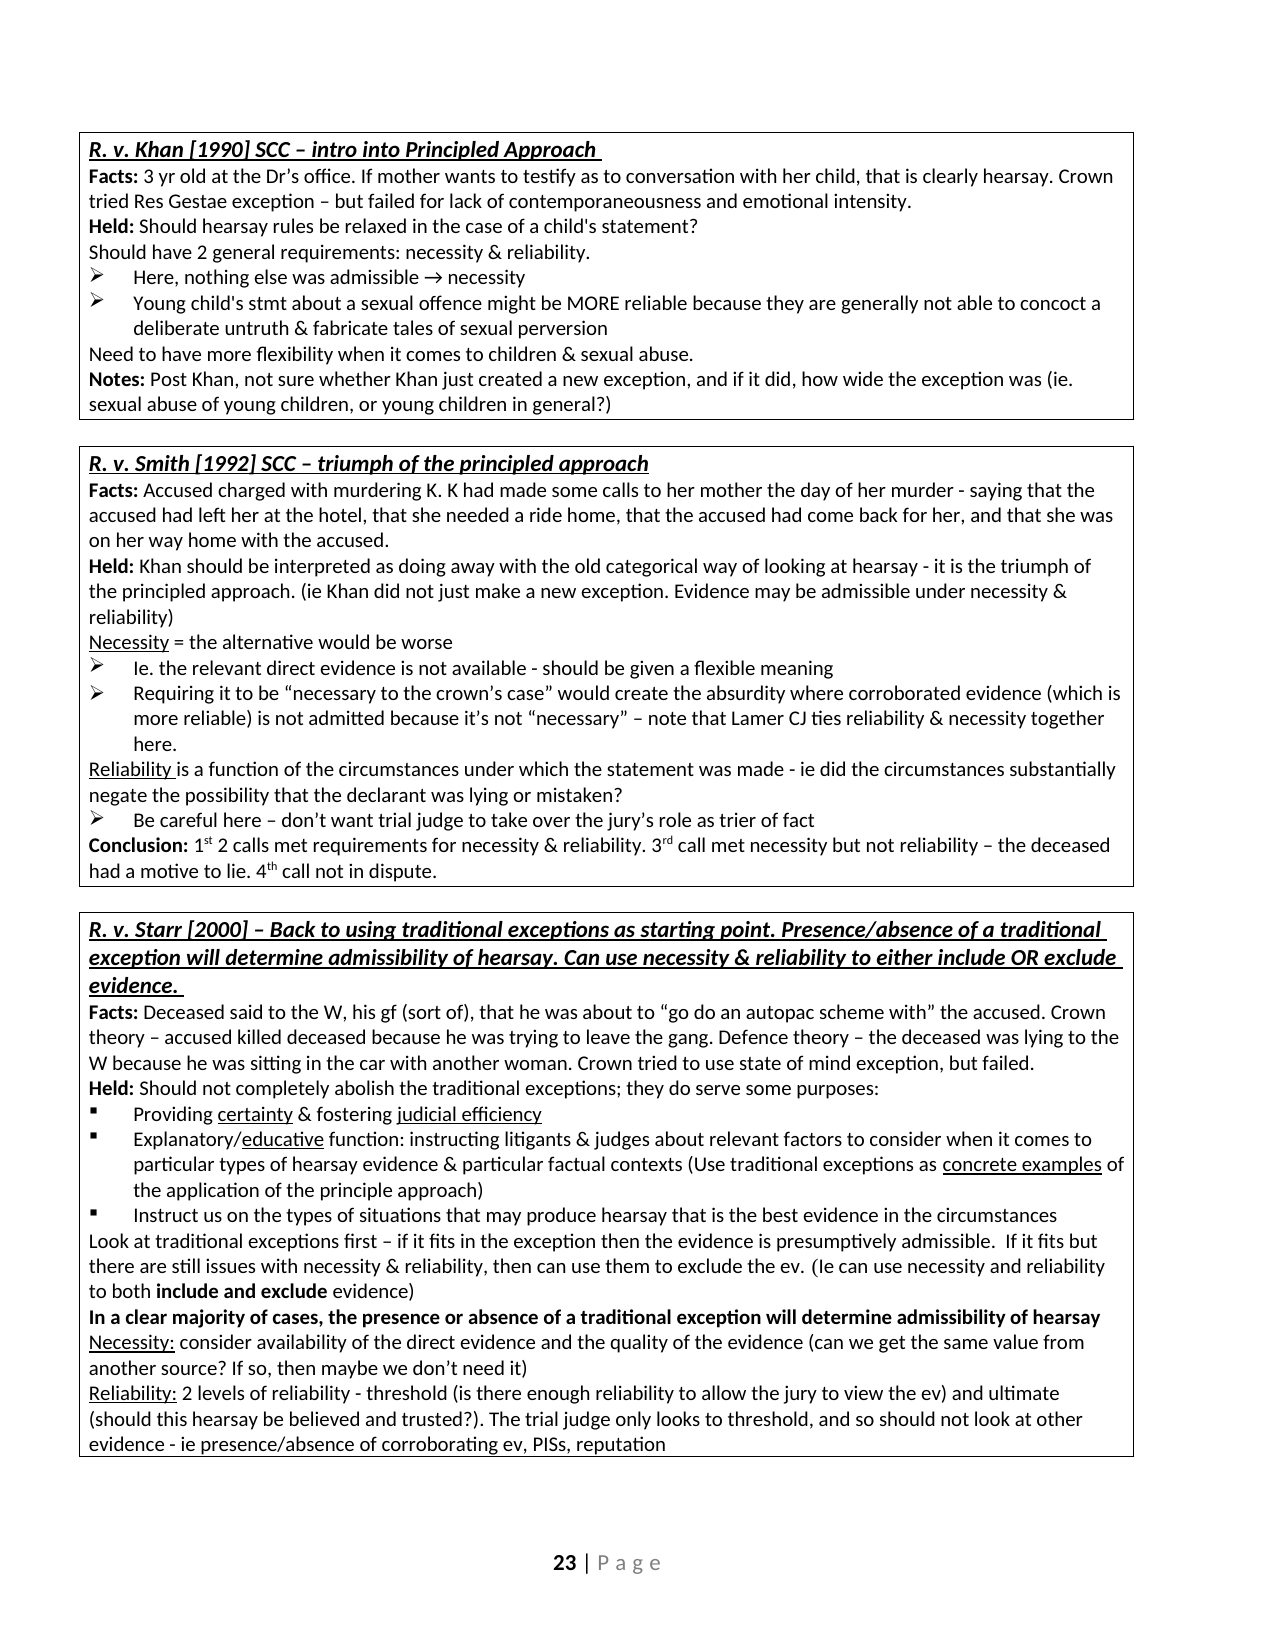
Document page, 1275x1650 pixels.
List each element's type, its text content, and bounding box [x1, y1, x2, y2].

list Ie. the relevant direct evidence is not available - should be given a flexible meaning [89, 655, 1125, 680]
text Held: Should not completely abolish the traditional exceptions; they do serve some purposes: [89, 1075, 1125, 1101]
text Held: Khan should be interpreted as doing away with the old categorical way of looking at hearsay - it is the triumph of the principled approach. (ie Khan did not just make a new exception. Evidence may be admissible under necessity & reliability) [89, 553, 1125, 629]
subtitle R. v. Smith [1992] SCC – triumph of the principled approach [80, 447, 1133, 477]
text Facts: 3 yr old at the Dr’s office. If mother wants to testify as to conversation with her child, that is clearly hearsay. Crown tried Res Gestae exception – but failed for lack of contemporaneousness and emotional intensity. [89, 163, 1125, 214]
text R. v. Khan [1990] SCC – intro into Principled Approach [80, 133, 1133, 163]
text Should have 2 general requirements: necessity & reliability. [89, 239, 1125, 264]
text Need to have more flexibility when it comes to children & sexual abuse. [89, 341, 1125, 363]
text In a clear majority of cases, the presence or absence of a traditional exception will determine admissibility of hearsay [89, 1304, 1125, 1329]
list Requiring it to be “necessary to the crown’s case” would create the absurdity where corroborated evidence (which is more reliable) is not admitted because it’s not “necessary” – note that Lamer CJ ties reliability & necessity together here. [89, 680, 1125, 756]
list Explanatory/educative function: instructing litigants & judges about relevant factors to consider when it comes to particular types of hearsay evidence & particular factual contexts (Use traditional exceptions as concrete examples of the application of the principle approach) [89, 1126, 1125, 1202]
text Conclusion: 1st 2 calls met requirements for necessity & reliability. 3rd call met necessity but not reliability – the deceased had a motive to lie. 4th call not in dispute. [80, 829, 1133, 886]
list Providing certainty & fostering judicial efficiency [89, 1101, 1125, 1126]
text Reliability: 2 levels of reliability - threshold (is there enough reliability to allow the jury to view the ev) and ultimate (should this hearsay be believed and trusted?). The trial judge only looks to threshold, and so should not look at other evidence - ie presence/absence of corroborating ev, PISs, reputation [89, 1380, 1125, 1456]
text Facts: Deceased said to the W, his gf (sort of), that he was about to “go do an autopac scheme with” the accused. Crown theory – accused killed deceased because he was trying to leave the gang. Defence theory – the deceased was lying to the W because he was sitting in the car with another woman. Crown tried to use state of mind exception, but failed. [89, 999, 1125, 1075]
text Look at traditional exceptions first – if it fits in the exception then the evidence is presumptively admissible. If it fits but there are still issues with necessity & reliability, then can use them to exclude the ev. (Ie can use necessity and reliability to both include and exclude evidence) [89, 1228, 1125, 1304]
text Necessity: consider availability of the direct evidence and the quality of the evidence (can we get the same value from another source? If so, then maybe we don’t need it) [89, 1329, 1125, 1380]
text Held: Should hearsay rules be relaxed in the case of a child's statement? [89, 214, 1125, 239]
subtitle R. v. Starr [2000] – Back to using traditional exceptions as starting point. Presence/absence of a traditional exception will determine admissibility of hearsay. Can use necessity & reliability to either include OR exclude evidence. [80, 913, 1133, 999]
text Notes: Post Khan, not sure whether Khan just created a new exception, and if it did, how wide the exception was (ie. sexual abuse of young children, or young children in general?) [80, 363, 1133, 419]
list Young child's stmt about a sexual offence might be MORE reliable because they are generally not able to concoct a deliberate untruth & fabricate tales of sexual perversion [89, 290, 1125, 341]
text Reliability is a function of the circumstances under which the statement was made - ie did the circumstances substantially negate the possibility that the declarant was lying or mistaken? [89, 756, 1125, 807]
list Here, nothing else was admissible → necessity [89, 264, 1125, 290]
text Facts: Accused charged with murdering K. K had made some calls to her mother the day of her murder - saying that the accused had left her at the hotel, that she needed a ride home, that the accused had come back for her, and that she was on her way home with the accused. [89, 477, 1125, 553]
list Instruct us on the types of situations that may produce hearsay that is the best evidence in the circumstances [89, 1202, 1125, 1228]
text Necessity = the alternative would be worse [89, 629, 1125, 655]
list Be careful here – don’t want trial judge to take over the jury’s role as trier of fact [89, 807, 1125, 829]
